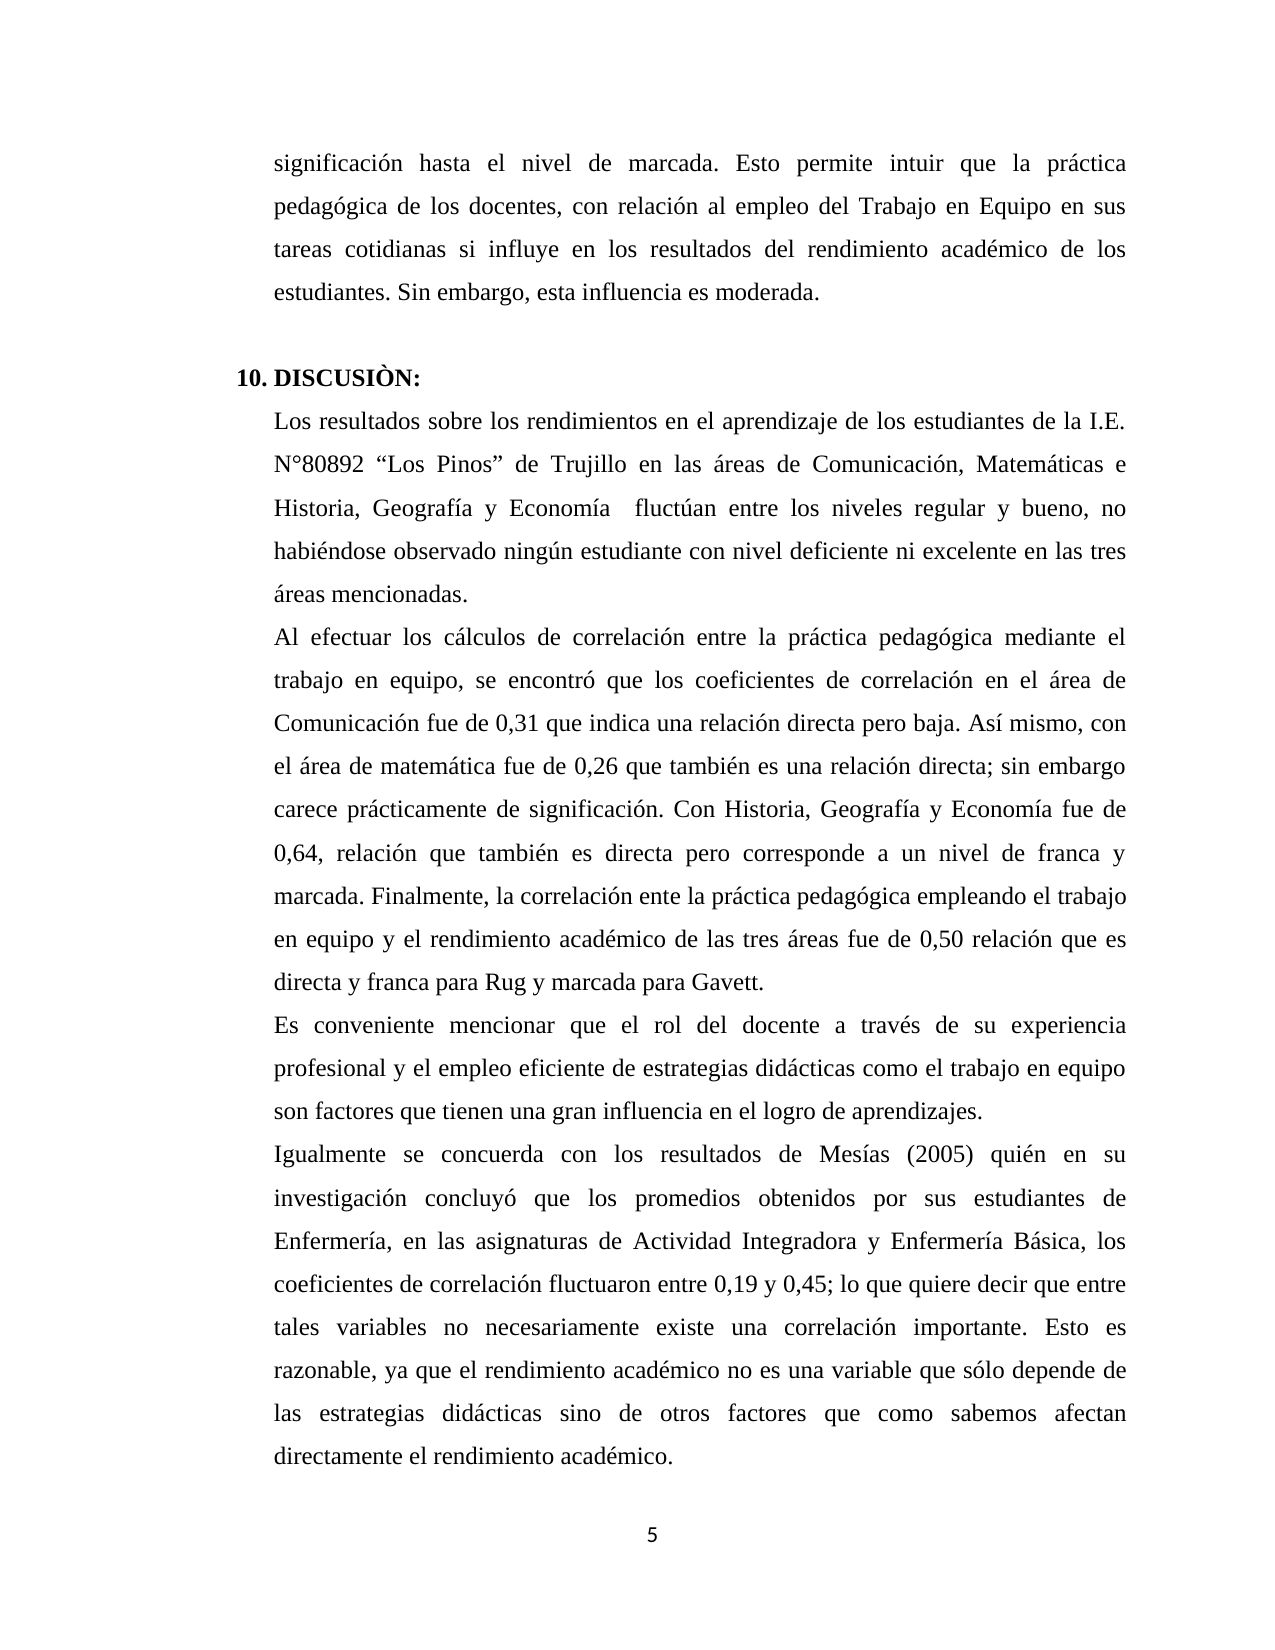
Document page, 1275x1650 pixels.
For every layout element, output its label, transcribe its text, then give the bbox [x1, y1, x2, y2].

list Los resultados sobre los rendimientos en el aprendizaje de los estudiantes de la I.E. N°80892 “Los Pinos” de Trujillo en las áreas de Comunicación, Matemáticas e Historia, Geografía y Economía fluctúan entre los niveles regular y bueno, no habiéndose observado ningún estudiante con nivel deficiente ni excelente en las tres áreas mencionadas. [274, 406, 1127, 608]
list DISCUSIÒN: [236, 363, 1127, 392]
list Igualmente se concuerda con los resultados de Mesías (2005) quién en su investigación concluyó que los promedios obtenidos por sus estudiantes de Enfermería, en las asignaturas de Actividad Integradora y Enfermería Básica, los coeficientes de correlación fluctuaron entre 0,19 y 0,45; lo que quiere decir que entre tales variables no necesariamente existe una correlación importante. Esto es razonable, ya que el rendimiento académico no es una variable que sólo depende de las estrategias didácticas sino de otros factores que como sabemos afectan directamente el rendimiento académico. [274, 1139, 1127, 1470]
list Es conveniente mencionar que el rol del docente a través de su experiencia profesional y el empleo eficiente de estrategias didácticas como el trabajo en equipo son factores que tienen una gran influencia en el logro de aprendizajes. [274, 1010, 1127, 1125]
list Al efectuar los cálculos de correlación entre la práctica pedagógica mediante el trabajo en equipo, se encontró que los coeficientes de correlación en el área de Comunicación fue de 0,31 que indica una relación directa pero baja. Así mismo, con el área de matemática fue de 0,26 que también es una relación directa; sin embargo carece prácticamente de significación. Con Historia, Geografía y Economía fue de 0,64, relación que también es directa pero corresponde a un nivel de franca y marcada. Finalmente, la correlación ente la práctica pedagógica empleando el trabajo en equipo y el rendimiento académico de las tres áreas fue de 0,50 relación que es directa y franca para Rug y marcada para Gavett. [274, 622, 1127, 996]
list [274, 148, 1127, 306]
